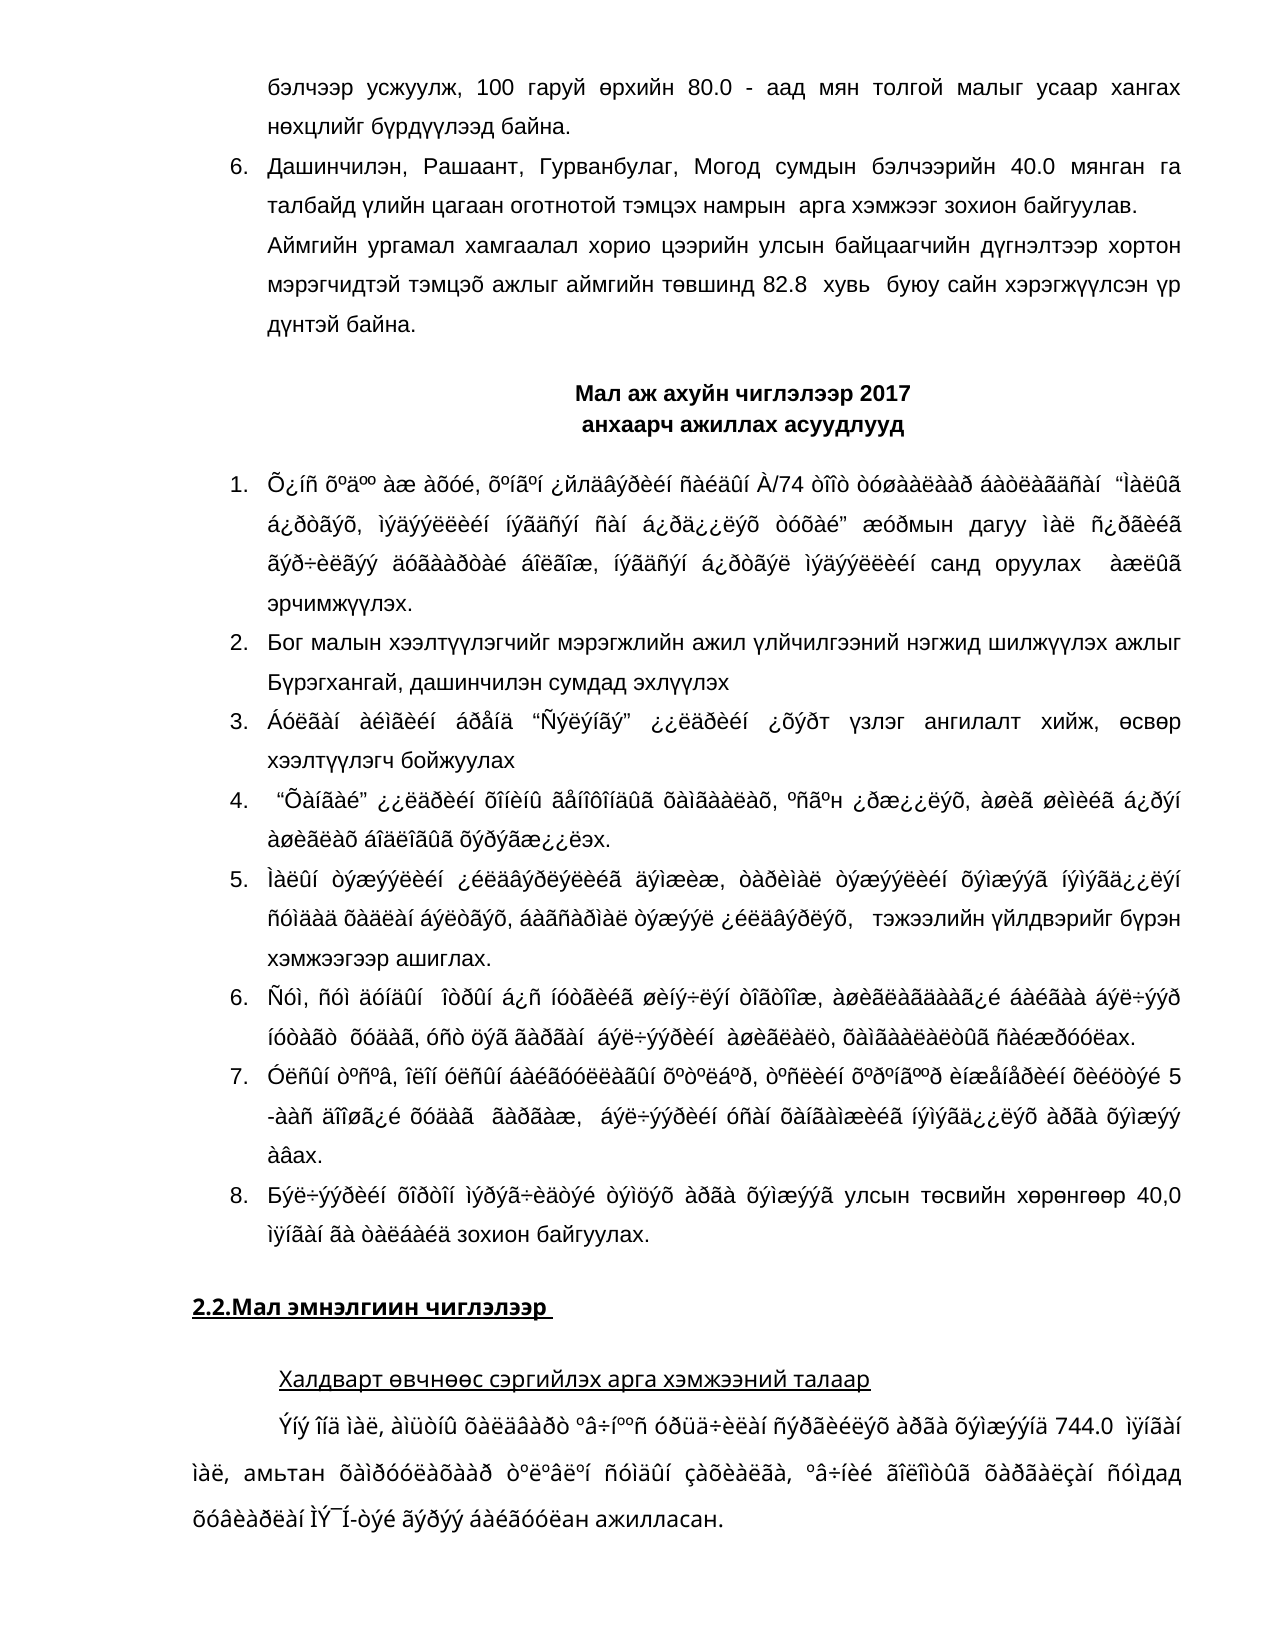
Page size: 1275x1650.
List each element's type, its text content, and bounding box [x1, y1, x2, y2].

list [229, 74, 1181, 140]
list “Õàíãàé” ¿¿ëäðèéí õîíèíû ãåíîôîíäûã õàìãààëàõ, ºñãºн ¿ðæ¿¿ëýõ, àøèã øèìèéã á¿ðýí àøèãëàõ áîäëîãûã õýðýãæ¿¿ëэх. [229, 787, 1181, 853]
list Óëñûí òºñºâ, îëîí óëñûí áàéãóóëëàãûí õºòºëáºð, òºñëèéí õºðºíãººð èíæåíåðèéí õèéöòýé 5 -ààñ äîîøã¿é õóäàã ãàðãàæ, áýë÷ýýðèéí óñàí õàíãàìæèéã íýìýãä¿¿ëýõ àðãà õýìæýý àâах. [229, 1063, 1181, 1168]
list Ñóì, ñóì äóíäûí îòðûí á¿ñ íóòãèéã øèíý÷ëýí òîãòîîæ, àøèãëàãäààã¿é áàéãàà áýë÷ýýð íóòàãò õóäàã, óñò öýã ãàðãàí áýë÷ýýðèéí àøèãëàëò, õàìãààëàëòûã ñàéæðóóëах. [229, 984, 1181, 1050]
subtitle Мал аж ахуйн чиглэлээр 2017 [304, 380, 1181, 407]
list Áóëãàí àéìãèéí áðåíä “Ñýëýíãý” ¿¿ëäðèéí ¿õýðт үзлэг ангилалт хийж, өсвөр хээлтүүлэгч бойжуулах [229, 708, 1181, 774]
text Ýíý îíä ìàë, àìüòíû õàëäâàðò ºâ÷íººñ óðüä÷èëàí ñýðãèéëýõ àðãà õýìæýýíä 744.0 ìÿíãàí ìàë, амьтан õàìðóóëàõààð òºëºâëºí ñóìäûí çàõèàëãà, ºâ÷íèé ãîëîìòûã õàðãàëçàí ñóìдад õóâèàðëàí ÌÝ¯Í-òýé ãýðýý áàéãóóëан ажилласан. [192, 1409, 1181, 1534]
list Бýë÷ýýðèéí õîðòîí ìýðýã÷èäòýé òýìöýõ àðãà õýìæýýã улсын төсвийн хөрөнгөөр 40,0 ìÿíãàí ãà òàëáàéä зохион байгуулах. [229, 1182, 1181, 1247]
list Аймгийн ургамал хамгаалал хорио цээрийн улсын байцаагчийн дүгнэлтээр хортон мэрэгчидтэй тэмцэõ ажлыг аймгийн төвшинд 82.8 хувь буюу сайн хэрэгжүүлсэн үр дүнтэй байна. [267, 232, 1181, 337]
list Õ¿íñ õºäºº àæ àõóé, õºíãºí ¿йлäâýðèéí ñàéäûí À/74 òîîò òóøààëààð áàòëàãäñàí “Ìàëûã á¿ðòãýõ, ìýäýýëëèéí íýãäñýí ñàí á¿ðä¿¿ëýõ òóõàé” æóðмын дагуу ìàë ñ¿ðãèéã ãýð÷èëãýý äóãààðòàé áîëãîæ, íýãäñýí á¿ðòãýë ìýäýýëëèéí санд оруулах àæëûã эрчимжүүлэх. [229, 471, 1181, 616]
list Бог малын хээлтүүлэгчийг мэрэгжлийн ажил үлйчилгээний нэгжид шилжүүлэх ажлыг Бүрэгхангай, дашинчилэн сумдад эхлүүлэх [229, 629, 1181, 695]
text Халдварт өвчнөөс сэргийлэх арга хэмжээний талаар [192, 1363, 1181, 1394]
text 2.2.Мал эмнэлгиин чиглэлээр [192, 1291, 1181, 1322]
list Дашинчилэн, Рашаант, Гурванбулаг, Могод сумдын бэлчээрийн 40.0 мянган га талбайд үлийн цагаан оготнотой тэмцэх намрын арга хэмжээг зохион байгуулав. [229, 153, 1181, 219]
list Ìàëûí òýæýýëèéí ¿éëäâýðëýëèéã äýìæèæ, òàðèìàë òýæýýëèéí õýìæýýã íýìýãä¿¿ëýí ñóìäàä õàäëàí áýëòãýõ, áàãñàðìàë òýæýýë ¿éëäâýðëýõ, тэжээлийн үйлдвэрийг бүрэн хэмжээгээр ашиглах. [229, 866, 1181, 971]
subtitle анхаарч ажиллах асуудлууд [304, 411, 1181, 437]
